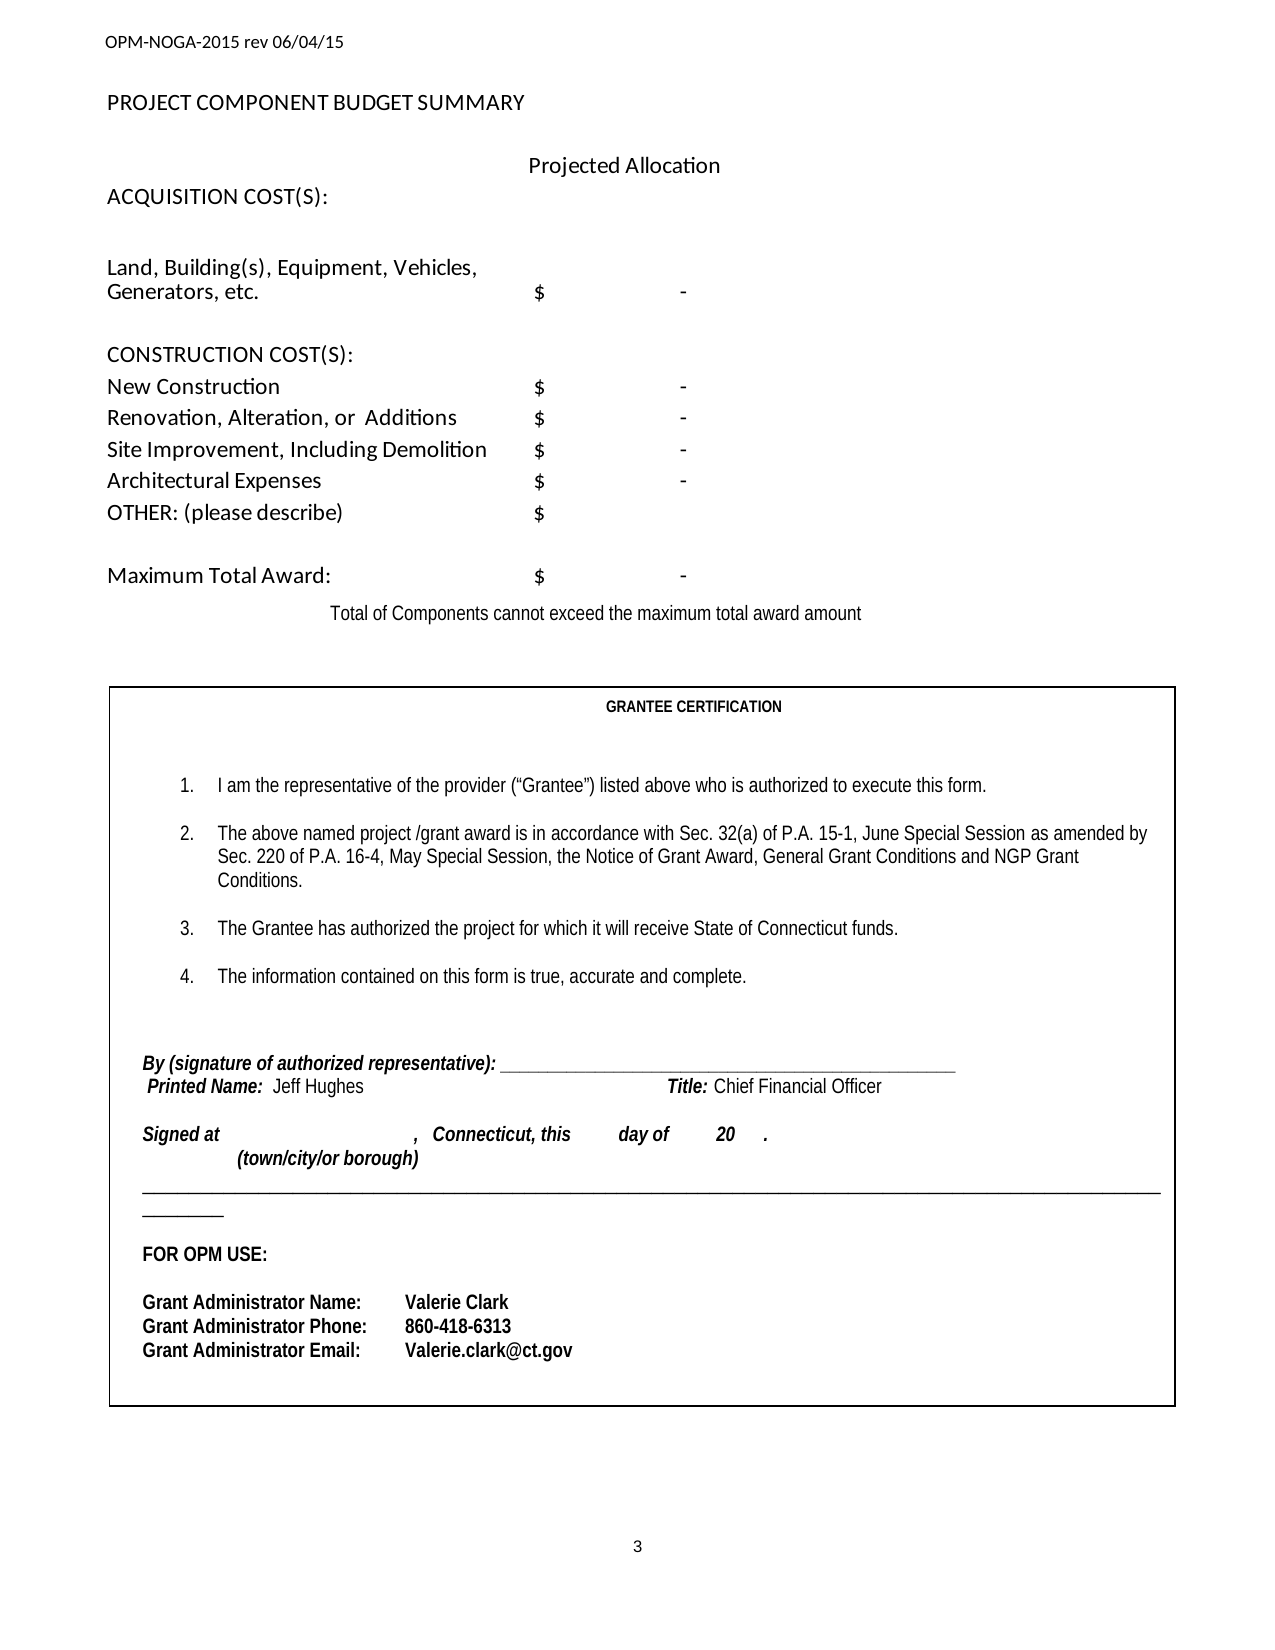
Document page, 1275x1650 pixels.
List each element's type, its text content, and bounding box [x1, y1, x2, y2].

list The Grantee has authorized the project for which it will receive State of Connecticut funds. [180, 916, 1170, 940]
text Grant Administrator Name: Valerie Clark [142, 1290, 1170, 1314]
list I am the representative of the provider (“Grantee”) listed above who is authorized to execute this form. [180, 773, 1170, 797]
list The above named project /grant award is in accordance with Sec. 32(a) of P.A. 15-1, June Special Session as amended by Sec. 220 of P.A. 16-4, May Special Session, the Notice of Grant Award, General Grant Conditions and NGP Grant Conditions. [180, 821, 1170, 892]
text Signed at , Connecticut, this day of 20 . [142, 1122, 1170, 1146]
text Printed Name: Jeff Hughes Title: Chief Financial Officer [142, 1074, 1170, 1098]
text FOR OPM USE: [142, 1242, 1170, 1266]
text Total of Components cannot exceed the maximum total award amount [105, 601, 1170, 625]
text Grant Administrator Phone: 860-418-6313 [142, 1314, 1170, 1338]
text (town/city/or borough) [142, 1146, 1170, 1170]
text Grant Administrator Email: Valerie.clark@ct.gov [142, 1338, 1170, 1362]
text _______________________________________________________________________________________________ [142, 1170, 1170, 1218]
list The information contained on this form is true, accurate and complete. [180, 964, 1170, 988]
text By (signature of authorized representative): ________________________________________________ [142, 1051, 1170, 1074]
list GRANTEE CERTIFICATION [217, 697, 1170, 716]
